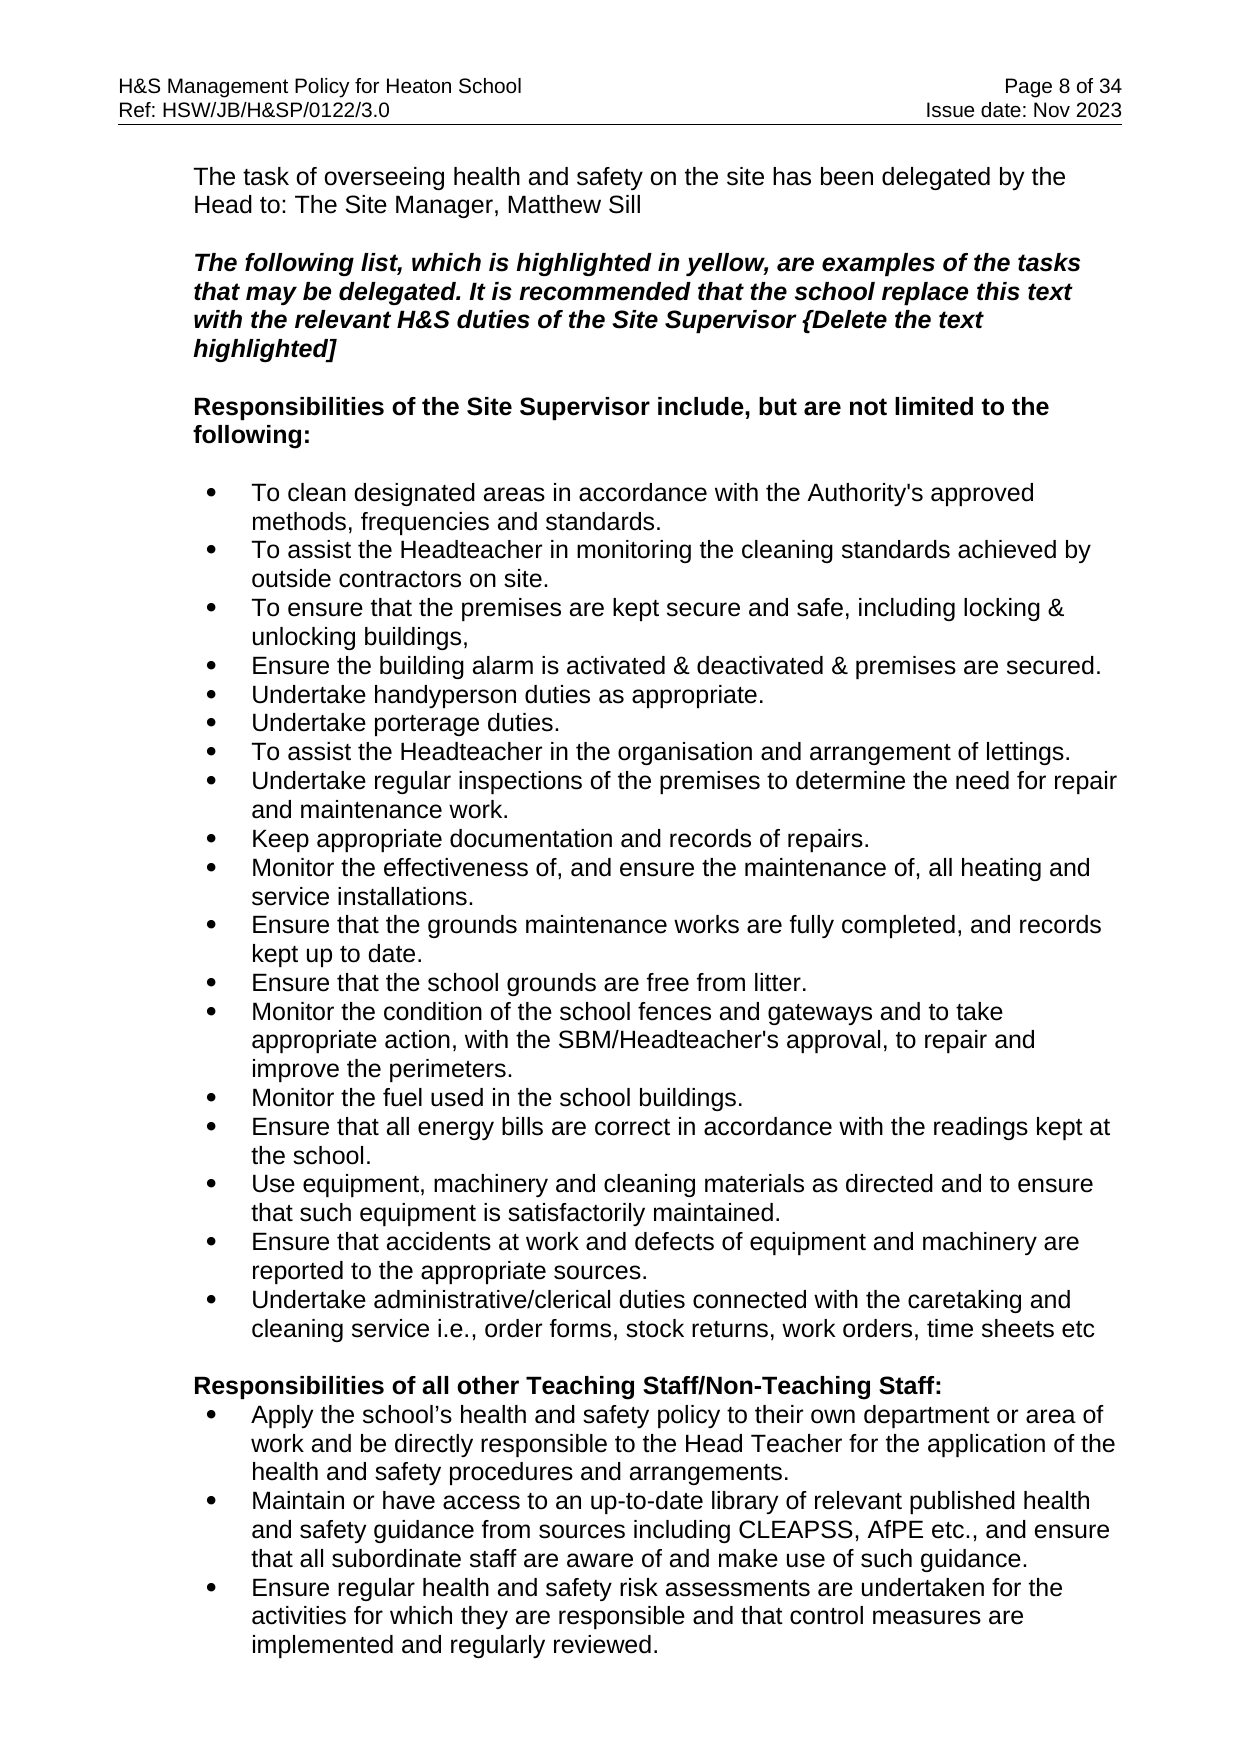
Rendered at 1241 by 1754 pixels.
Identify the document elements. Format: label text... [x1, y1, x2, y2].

list Monitor the effectiveness of, and ensure the maintenance of, all heating and service installations. [207, 853, 1122, 910]
list Monitor the fuel used in the school buildings. [207, 1083, 1122, 1112]
text Responsibilities of the Site Supervisor include, but are not limited to the following: [193, 392, 1122, 449]
text Responsibilities of all other Teaching Staff/Non-Teaching Staff: [193, 1371, 1122, 1400]
list Undertake administrative/clerical duties connected with the caretaking and cleaning service i.e., order forms, stock returns, work orders, time sheets etc [207, 1285, 1122, 1342]
list Use equipment, machinery and cleaning materials as directed and to ensure that such equipment is satisfactorily maintained. [207, 1169, 1122, 1227]
list Apply the school’s health and safety policy to their own department or area of work and be directly responsible to the Head Teacher for the application of the health and safety procedures and arrangements. [207, 1400, 1122, 1486]
list To assist the Headteacher in monitoring the cleaning standards achieved by outside contractors on site. [207, 536, 1122, 593]
text The task of overseeing health and safety on the site has been delegated by the Head to: The Site Manager, Matthew Sill [193, 162, 1122, 219]
list Keep appropriate documentation and records of repairs. [207, 824, 1122, 853]
list Maintain or have access to an up-to-date library of relevant published health and safety guidance from sources including CLEAPSS, AfPE etc., and ensure that all subordinate staff are aware of and make use of such guidance. [207, 1486, 1122, 1572]
list To clean designated areas in accordance with the Authority's approved methods, frequencies and standards. [207, 478, 1122, 536]
list Ensure that the grounds maintenance works are fully completed, and records kept up to date. [207, 910, 1122, 968]
list To ensure that the premises are kept secure and safe, including locking & unlocking buildings, [207, 593, 1122, 651]
list Undertake handyperson duties as appropriate. [207, 679, 1122, 708]
list Ensure that the school grounds are free from litter. [207, 968, 1122, 997]
list Monitor the condition of the school fences and gateways and to take appropriate action, with the SBM/Headteacher's approval, to repair and improve the perimeters. [207, 997, 1122, 1083]
list Ensure that all energy bills are correct in accordance with the readings kept at the school. [207, 1112, 1122, 1169]
list To assist the Headteacher in the organisation and arrangement of lettings. [207, 737, 1122, 766]
text The following list, which is highlighted in yellow, are examples of the tasks that may be delegated. It is recommended that the school replace this text with the relevant H&S duties of the Site Supervisor {Delete the text highlighted] [193, 248, 1122, 363]
list Ensure that accidents at work and defects of equipment and machinery are reported to the appropriate sources. [207, 1227, 1122, 1285]
list Ensure regular health and safety risk assessments are undertaken for the activities for which they are responsible and that control measures are implemented and regularly reviewed. [207, 1572, 1122, 1659]
list Undertake porterage duties. [207, 708, 1122, 737]
list Undertake regular inspections of the premises to determine the need for repair and maintenance work. [207, 766, 1122, 824]
list Ensure the building alarm is activated & deactivated & premises are secured. [207, 651, 1122, 679]
